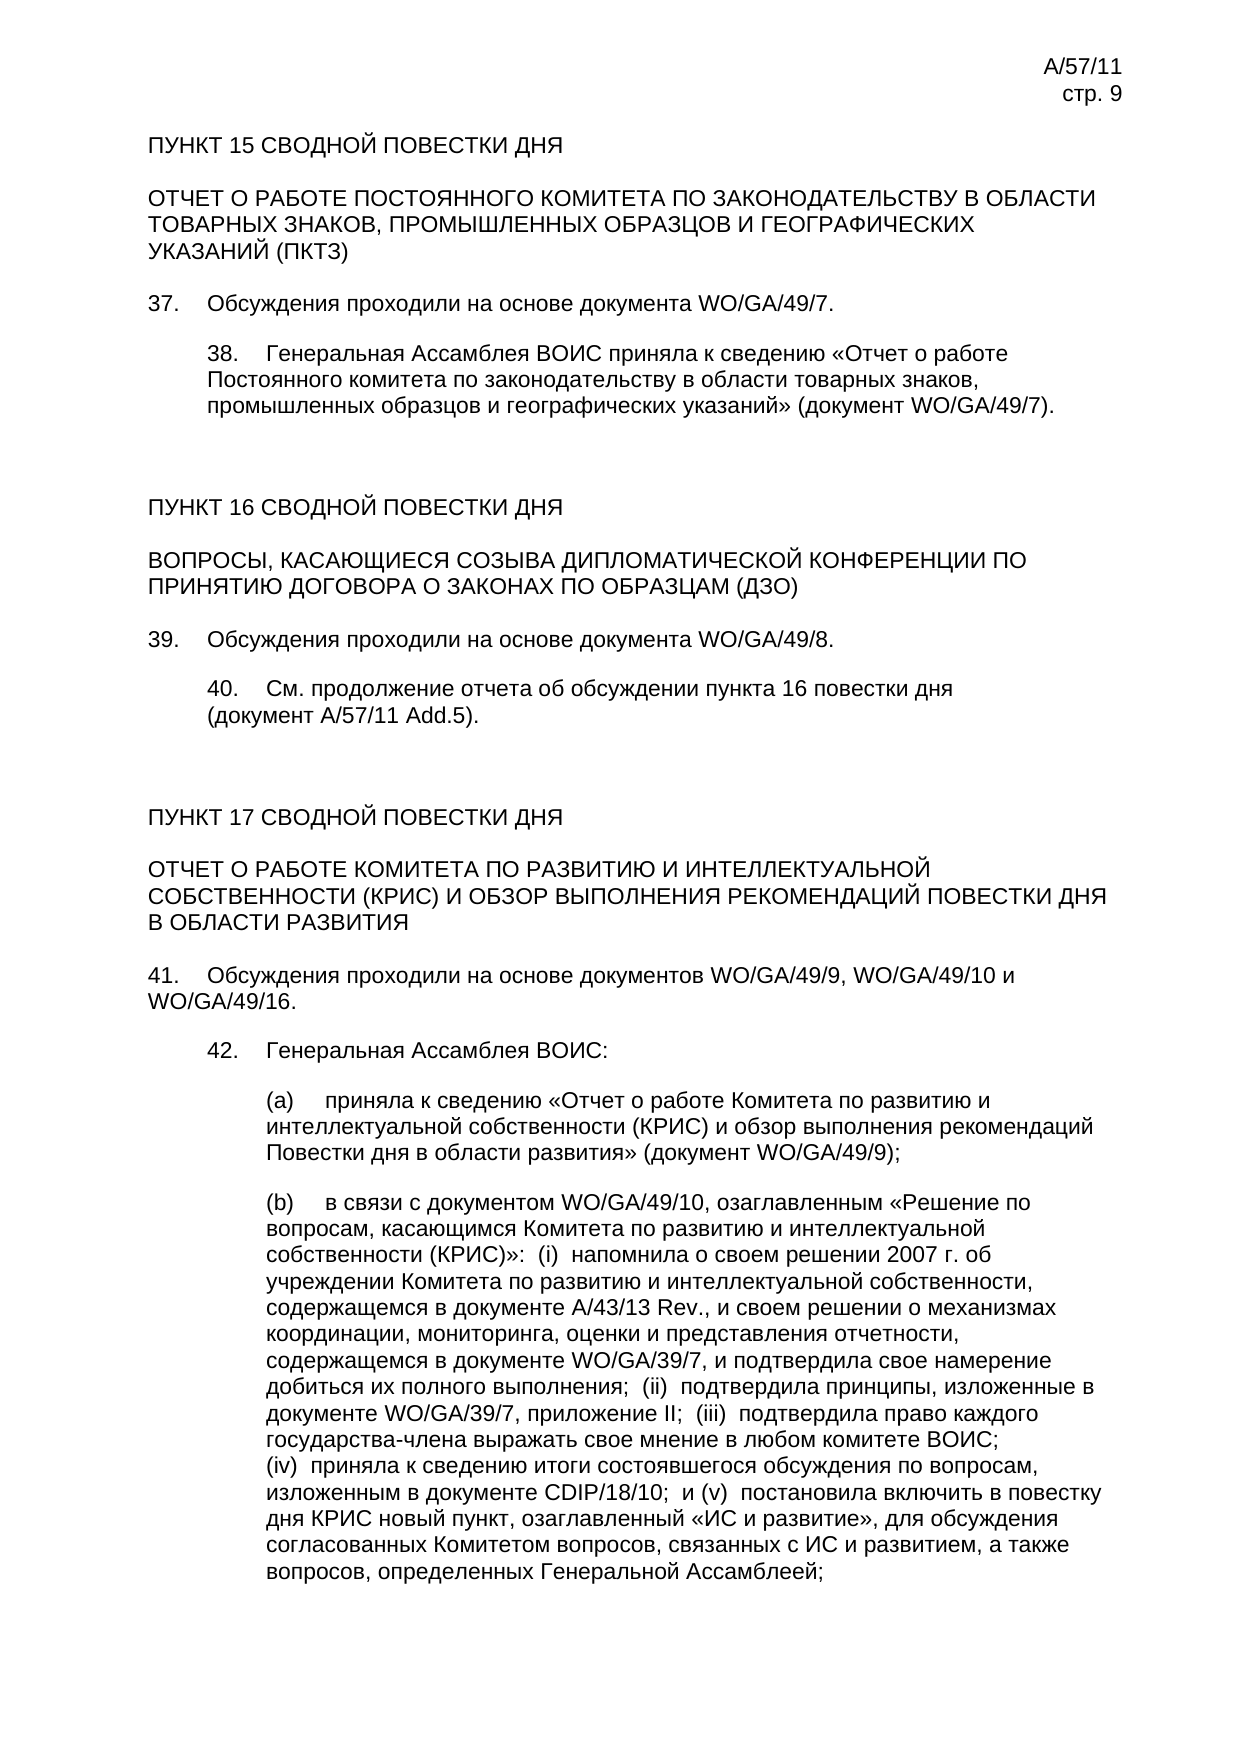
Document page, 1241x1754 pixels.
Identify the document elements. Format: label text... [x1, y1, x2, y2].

text ПУНКТ 15 СВОДНОЙ ПОВЕСТКИ ДНЯ [148, 132, 1122, 158]
text См. продолжение отчета об обсуждении пункта 16 повестки дня (документ A/57/11 Add.5). [207, 675, 1122, 728]
text ПУНКТ 16 СВОДНОЙ ПОВЕСТКИ ДНЯ [148, 494, 1122, 521]
text Обсуждения проходили на основе документов WO/GA/49/9, WO/GA/49/10 и WO/GA/49/16. [148, 962, 1122, 1014]
text Генеральная Ассамблея ВОИС: [207, 1037, 1122, 1064]
text Генеральная Ассамблея ВОИС приняла к сведению «Отчет о работе Постоянного комитета по законодательству в области товарных знаков, промышленных образцов и географических указаний» (документ WO/GA/49/7). [207, 339, 1122, 419]
text ВОПРОСЫ, КАСАЮЩИЕСЯ СОЗЫВА ДИПЛОМАТИЧЕСКОЙ КОНФЕРЕНЦИИ ПО ПРИНЯТИЮ ДОГОВОРА О ЗАКОНАХ ПО ОБРАЗЦАМ (ДЗО) [148, 547, 1122, 600]
text ПУНКТ 17 СВОДНОЙ ПОВЕСТКИ ДНЯ [148, 804, 1122, 830]
text Обсуждения проходили на основе документа WO/GA/49/8. [148, 626, 1122, 652]
text ОТЧЕТ О РАБОТЕ ПОСТОЯННОГО КОМИТЕТА ПО ЗАКОНОДАТЕЛЬСТВУ В ОБЛАСТИ ТОВАРНЫХ ЗНАКОВ, ПРОМЫШЛЕННЫХ ОБРАЗЦОВ И ГЕОГРАФИЧЕСКИХ УКАЗАНИЙ (ПКТЗ) [148, 185, 1122, 264]
text ОТЧЕТ О РАБОТЕ КОМИТЕТА ПО РАЗВИТИЮ И ИНТЕЛЛЕКТУАЛЬНОЙ СОБСТВЕННОСТИ (КРИС) И ОБЗОР ВЫПОЛНЕНИЯ РЕКОМЕНДАЦИЙ ПОВЕСТКИ ДНЯ В ОБЛАСТИ РАЗВИТИЯ [148, 856, 1122, 935]
list (a) приняла к сведению «Отчет о работе Комитета по развитию и интеллектуальной собственности (КРИС) и обзор выполнения рекомендаций Повестки дня в области развития» (документ WO/GA/49/9); [266, 1087, 1122, 1166]
list (b) в связи с документом WO/GA/49/10, озаглавленным «Решение по вопросам, касающимся Комитета по развитию и интеллектуальной собственности (КРИС)»: (i) напомнила о своем решении 2007 г. об учреждении Комитета по развитию и интеллектуальной собственности, содержащемся в документе A/43/13 Rev., и своем решении о механизмах координации, мониторинга, оценки и представления отчетности, содержащемся в документе WO/GA/39/7, и подтвердила свое намерение добиться их полного выполнения; (ii) подтвердила принципы, изложенные в документе WO/GA/39/7, приложение II; (iii) подтвердила право каждого государства-члена выражать свое мнение в любом комитете ВОИС; (iv) приняла к сведению итоги состоявшегося обсуждения по вопросам, изложенным в документе CDIP/18/10; и (v) постановила включить в повестку дня КРИС новый пункт, озаглавленный «ИС и развитие», для обсуждения согласованных Комитетом вопросов, связанных с ИС и развитием, а также вопросов, определенных Генеральной Ассамблеей; [266, 1189, 1122, 1584]
text Обсуждения проходили на основе документа WO/GA/49/7. [148, 290, 1122, 317]
